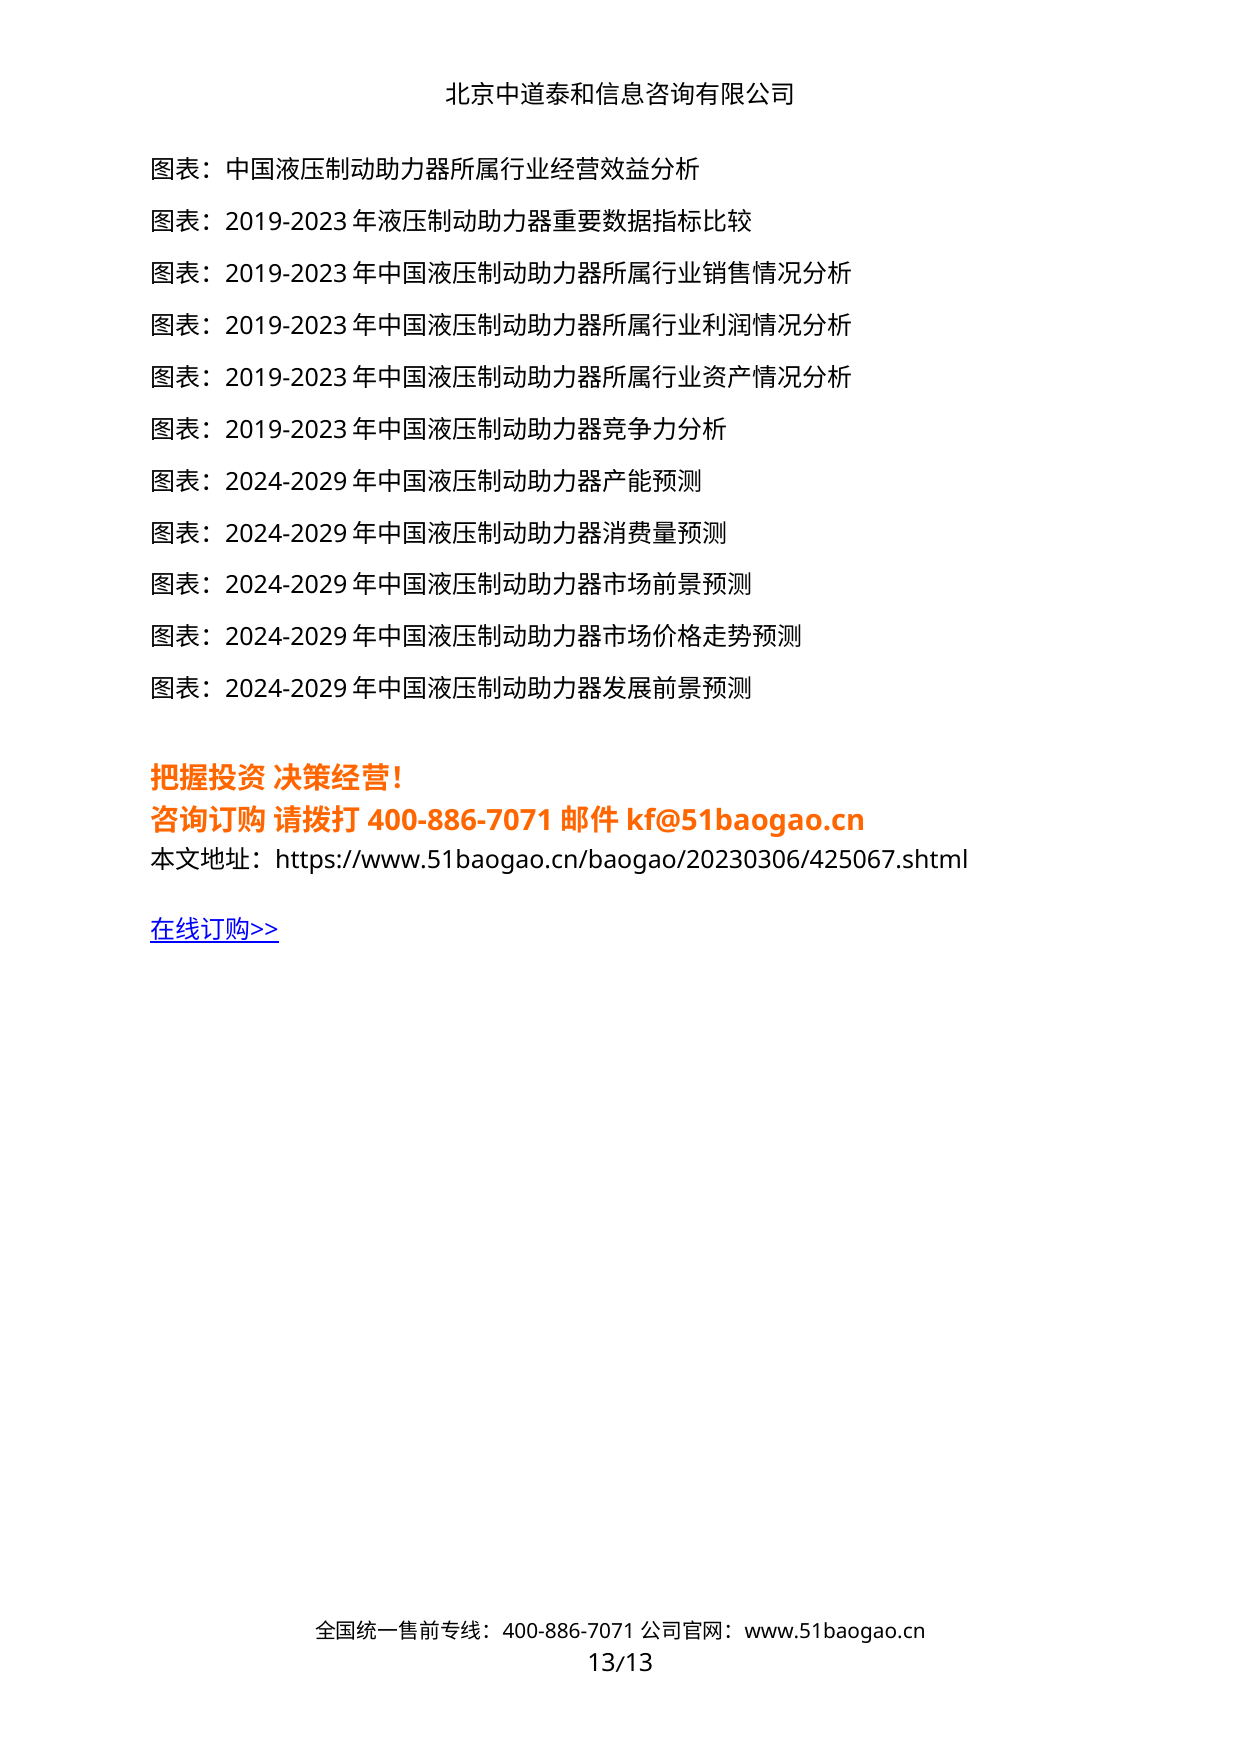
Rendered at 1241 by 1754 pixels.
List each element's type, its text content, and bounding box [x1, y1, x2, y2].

text 图表：2019-2023年中国液压制动助力器所属行业销售情况分析 [150, 254, 1090, 290]
text 图表：2019-2023年中国液压制动助力器所属行业利润情况分析 [150, 306, 1090, 342]
text 图表：2019-2023年液压制动助力器重要数据指标比较 [150, 202, 1090, 238]
text 图表：中国液压制动助力器所属行业经营效益分析 [150, 150, 1090, 186]
text 图表：2024-2029年中国液压制动助力器消费量预测 [150, 513, 1090, 549]
text 图表：2024-2029年中国液压制动助力器发展前景预测 [150, 669, 1090, 705]
text 把握投资 决策经营！咨询订购 请拨打 400-886-7071 邮件 kf@51baogao.cn本文地址：https://www.51baogao.cn/baogao/20230306/425067.shtml [150, 721, 1090, 876]
text 图表：2019-2023年中国液压制动助力器竞争力分析 [150, 409, 1090, 446]
text 图表：2024-2029年中国液压制动助力器市场价格走势预测 [150, 617, 1090, 653]
text 图表：2019-2023年中国液压制动助力器所属行业资产情况分析 [150, 357, 1090, 394]
text 在线订购>> [150, 876, 1090, 946]
text 图表：2024-2029年中国液压制动助力器市场前景预测 [150, 565, 1090, 601]
text 图表：2024-2029年中国液压制动助力器产能预测 [150, 461, 1090, 497]
